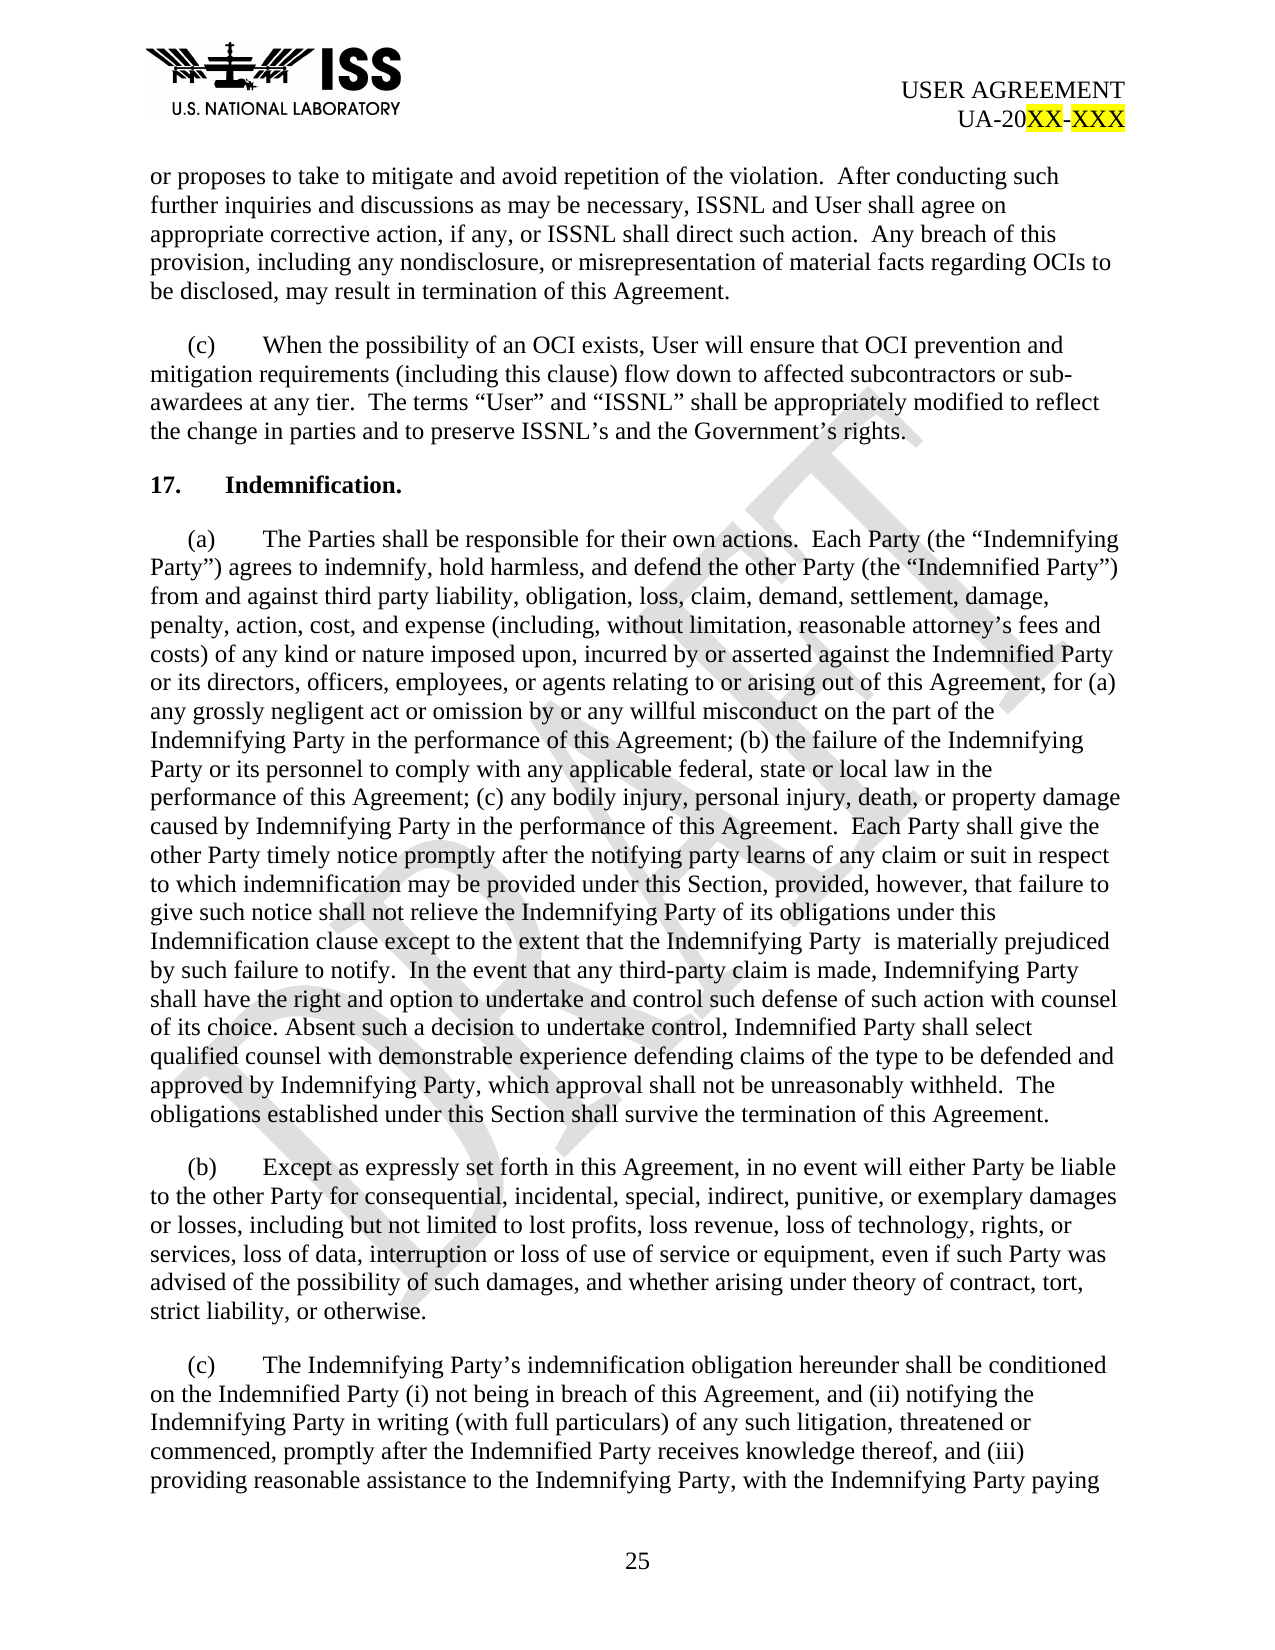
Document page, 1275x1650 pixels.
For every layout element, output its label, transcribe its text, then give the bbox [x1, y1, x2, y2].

subtitle Indemnification. [150, 470, 1125, 499]
subtitle When the possibility of an OCI exists, User will ensure that OCI prevention and mitigation requirements (including this clause) flow down to affected subcontractors or sub-awardees at any tier. The terms “User” and “ISSNL” shall be appropriately modified to reflect the change in parties and to preserve ISSNL’s and the Government’s rights. [150, 330, 1125, 445]
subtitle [150, 161, 1125, 305]
picture [146, 42, 401, 115]
list The Parties shall be responsible for their own actions. Each Party (the “Indemnifying Party”) agrees to indemnify, hold harmless, and defend the other Party (the “Indemnified Party”) from and against third party liability, obligation, loss, claim, demand, settlement, damage, penalty, action, cost, and expense (including, without limitation, reasonable attorney’s fees and costs) of any kind or nature imposed upon, incurred by or asserted against the Indemnified Party or its directors, officers, employees, or agents relating to or arising out of this Agreement, for (a) any grossly negligent act or omission by or any willful misconduct on the part of the Indemnifying Party in the performance of this Agreement; (b) the failure of the Indemnifying Party or its personnel to comply with any applicable federal, state or local law in the performance of this Agreement; (c) any bodily injury, personal injury, death, or property damage caused by Indemnifying Party in the performance of this Agreement. Each Party shall give the other Party timely notice promptly after the notifying party learns of any claim or suit in respect to which indemnification may be provided under this Section, provided, however, that failure to give such notice shall not relieve the Indemnifying Party of its obligations under this Indemnification clause except to the extent that the Indemnifying Party is materially prejudiced by such failure to notify. In the event that any third-party claim is made, Indemnifying Party shall have the right and option to undertake and control such defense of such action with counsel of its choice. Absent such a decision to undertake control, Indemnified Party shall select qualified counsel with demonstrable experience defending claims of the type to be defended and approved by Indemnifying Party, which approval shall not be unreasonably withheld. The obligations established under this Section shall survive the termination of this Agreement. [150, 524, 1125, 1127]
list Except as expressly set forth in this Agreement, in no event will either Party be liable to the other Party for consequential, incidental, special, indirect, punitive, or exemplary damages or losses, including but not limited to lost profits, loss revenue, loss of technology, rights, or services, loss of data, interruption or loss of use of service or equipment, even if such Party was advised of the possibility of such damages, and whether arising under theory of contract, tort, strict liability, or otherwise. [150, 1152, 1125, 1325]
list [150, 1350, 1125, 1494]
